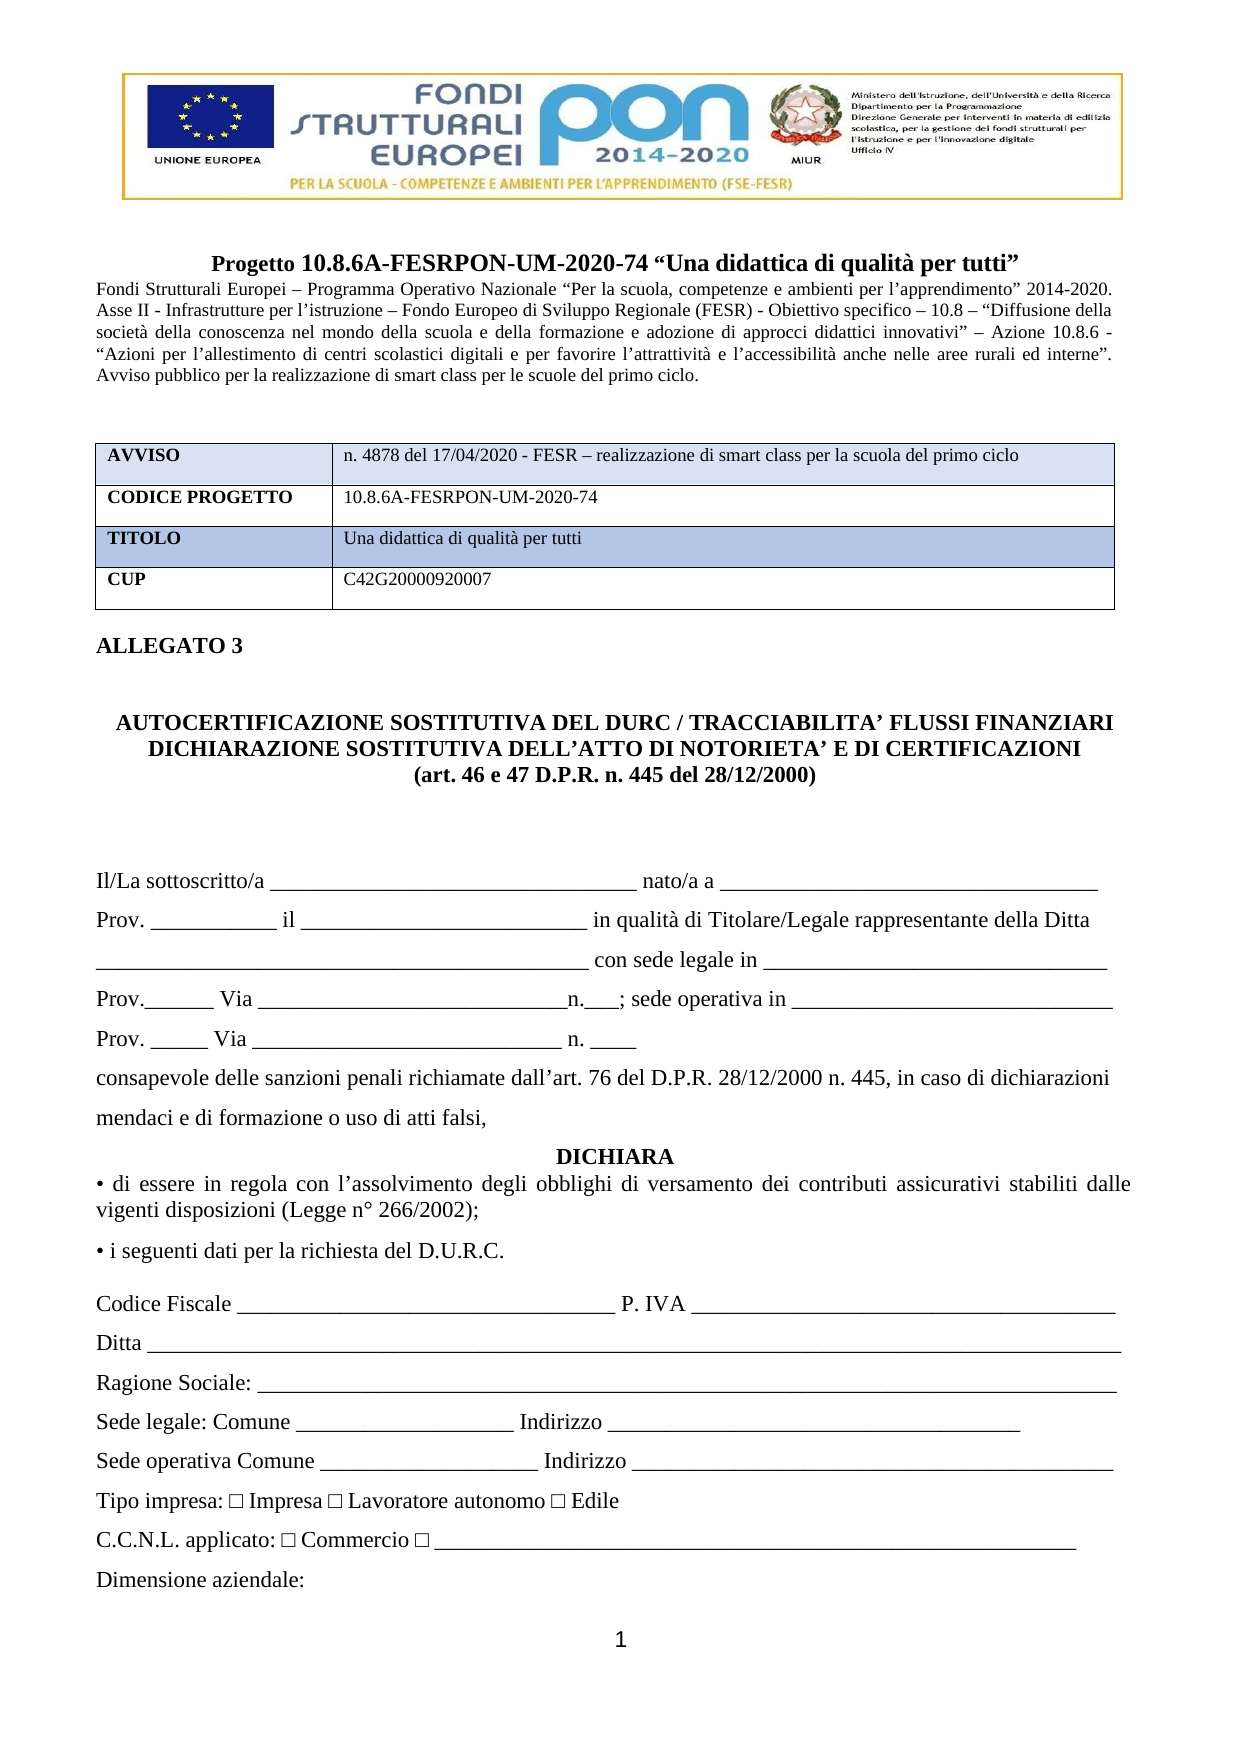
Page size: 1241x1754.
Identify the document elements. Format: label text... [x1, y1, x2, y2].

text Il/La sottoscritto/a ________________________________ nato/a a _________________________________ [96, 867, 1134, 893]
text Sede legale: Comune ___________________ Indirizzo ____________________________________ [96, 1408, 1134, 1434]
text ALLEGATO 3 [96, 634, 1134, 658]
text Codice Fiscale _________________________________ P. IVA _____________________________________ [96, 1289, 1134, 1316]
text Ditta _____________________________________________________________________________________ [96, 1329, 1134, 1355]
text DICHIARA [96, 1143, 1134, 1169]
table_cell CODICE PROGETTO [96, 486, 332, 526]
table_cell Una didattica di qualità per tutti [333, 527, 1114, 567]
table_cell C42G20000920007 [333, 568, 1114, 608]
picture [121, 73, 1123, 200]
text consapevole delle sanzioni penali richiamate dall’art. 76 del D.P.R. 28/12/2000 n. 445, in caso di dichiarazioni mendaci e di formazione o uso di atti falsi, [96, 1064, 1134, 1130]
table_cell CUP [96, 568, 332, 608]
text Prov.______ Via ___________________________n.___; sede operativa in ____________________________ [96, 985, 1134, 1012]
table_header n. 4878 del 17/04/2020 - FESR – realizzazione di smart class per la scuola del primo ciclo [333, 444, 1114, 484]
text (art. 46 e 47 D.P.R. n. 445 del 28/12/2000) [96, 761, 1134, 788]
text ___________________________________________ con sede legale in ______________________________ [96, 946, 1134, 972]
text Prov. ___________ il _________________________ in qualità di Titolare/Legale rappresentante della Ditta [96, 906, 1134, 933]
text Sede operativa Comune ___________________ Indirizzo __________________________________________ [96, 1447, 1134, 1474]
text Tipo impresa: □ Impresa □ Lavoratore autonomo □ Edile [96, 1487, 1134, 1513]
text Prov. _____ Via ___________________________ n. ____ [96, 1025, 1134, 1051]
text Ragione Sociale: ___________________________________________________________________________ [96, 1368, 1134, 1395]
table_cell TITOLO [96, 527, 332, 567]
text C.C.N.L. applicato: □ Commercio □ ________________________________________________________ [96, 1526, 1134, 1553]
table_cell 10.8.6A-FESRPON-UM-2020-74 [333, 486, 1114, 526]
text DICHIARAZIONE SOSTITUTIVA DELL’ATTO DI NOTORIETA’ E DI CERTIFICAZIONI [96, 735, 1134, 761]
text Dimensione aziendale: [96, 1566, 1134, 1592]
text AUTOCERTIFICAZIONE SOSTITUTIVA DEL DURC / TRACCIABILITA’ FLUSSI FINANZIARI [96, 709, 1134, 735]
table_header AVVISO [96, 444, 332, 484]
text • di essere in regola con l’assolvimento degli obblighi di versamento dei contributi assicurativi stabiliti dalle vigenti disposizioni (Legge n° 266/2002); [96, 1169, 1134, 1222]
text • i seguenti dati per la richiesta del D.U.R.C. [96, 1237, 1134, 1263]
